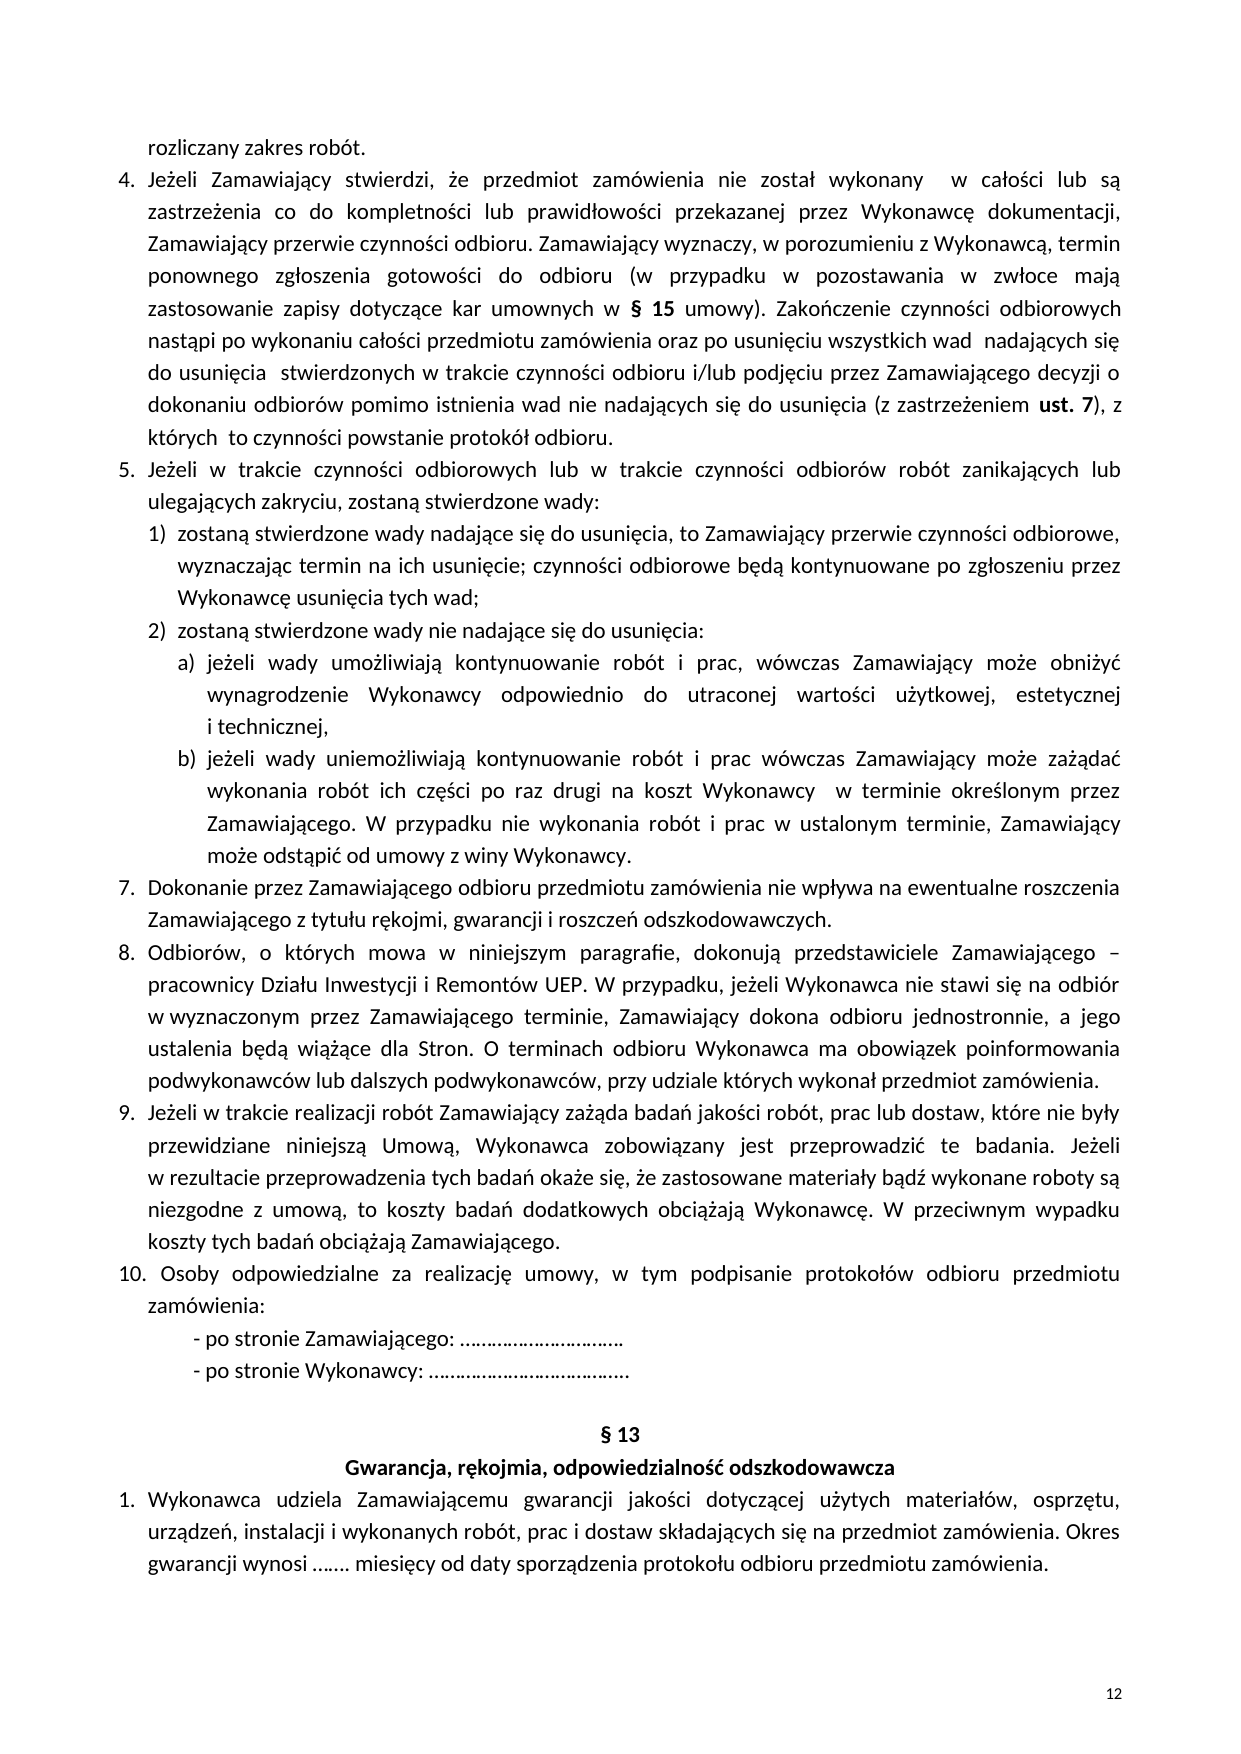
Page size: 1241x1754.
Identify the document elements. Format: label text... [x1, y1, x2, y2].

list jeżeli wady uniemożliwiają kontynuowanie robót i prac wówczas Zamawiający może zażądać wykonania robót ich części po raz drugi na koszt Wykonawcy w terminie określonym przez Zamawiającego. W przypadku nie wykonania robót i prac w ustalonym terminie, Zamawiający może odstąpić od umowy z winy Wykonawcy. [177, 744, 1122, 869]
list Jeżeli Zamawiający stwierdzi, że przedmiot zamówienia nie został wykonany w całości lub są zastrzeżenia co do kompletności lub prawidłowości przekazanej przez Wykonawcę dokumentacji, Zamawiający przerwie czynności odbioru. Zamawiający wyznaczy, w porozumieniu z Wykonawcą, termin ponownego zgłoszenia gotowości do odbioru (w przypadku w pozostawania w zwłoce mają zastosowanie zapisy dotyczące kar umownych w § 15 umowy). Zakończenie czynności odbiorowych nastąpi po wykonaniu całości przedmiotu zamówienia oraz po usunięciu wszystkich wad nadających się do usunięcia stwierdzonych w trakcie czynności odbioru i/lub podjęciu przez Zamawiającego decyzji o dokonaniu odbiorów pomimo istnienia wad nie nadających się do usunięcia (z zastrzeżeniem ust. 7), z których to czynności powstanie protokół odbioru. [118, 165, 1122, 451]
list Jeżeli w trakcie realizacji robót Zamawiający zażąda badań jakości robót, prac lub dostaw, które nie były przewidziane niniejszą Umową, Wykonawca zobowiązany jest przeprowadzić te badania. Jeżeli w rezultacie przeprowadzenia tych badań okaże się, że zastosowane materiały bądź wykonane roboty są niezgodne z umową, to koszty badań dodatkowych obciążają Wykonawcę. W przeciwnym wypadku koszty tych badań obciążają Zamawiającego. [118, 1098, 1122, 1255]
text Gwarancja, rękojmia, odpowiedzialność odszkodowawcza [118, 1453, 1122, 1481]
list zostaną stwierdzone wady nadające się do usunięcia, to Zamawiający przerwie czynności odbiorowe, wyznaczając termin na ich usunięcie; czynności odbiorowe będą kontynuowane po zgłoszeniu przez Wykonawcę usunięcia tych wad; [148, 519, 1122, 612]
list - po stronie Wykonawcy: ……………………………….. [193, 1356, 1122, 1384]
list - po stronie Zamawiającego: …………………………. [193, 1324, 1122, 1352]
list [118, 133, 1122, 161]
text 7. Dokonanie przez Zamawiającego odbioru przedmiotu zamówienia nie wpływa na ewentualne roszczenia Zamawiającego z tytułu rękojmi, gwarancji i roszczeń odszkodowawczych. [118, 873, 1122, 933]
list Odbiorów, o których mowa w niniejszym paragrafie, dokonują przedstawiciele Zamawiającego – pracownicy Działu Inwestycji i Remontów UEP. W przypadku, jeżeli Wykonawca nie stawi się na odbiór w wyznaczonym przez Zamawiającego terminie, Zamawiający dokona odbioru jednostronnie, a jego ustalenia będą wiążące dla Stron. O terminach odbioru Wykonawca ma obowiązek poinformowania podwykonawców lub dalszych podwykonawców, przy udziale których wykonał przedmiot zamówienia. [118, 938, 1122, 1094]
list zostaną stwierdzone wady nie nadające się do usunięcia: [148, 616, 1122, 644]
text § 13 [118, 1420, 1122, 1448]
list jeżeli wady umożliwiają kontynuowanie robót i prac, wówczas Zamawiający może obniżyć wynagrodzenie Wykonawcy odpowiednio do utraconej wartości użytkowej, estetycznej i technicznej, [177, 648, 1122, 740]
list Jeżeli w trakcie czynności odbiorowych lub w trakcie czynności odbiorów robót zanikających lub ulegających zakryciu, zostaną stwierdzone wady: [118, 455, 1122, 515]
list Osoby odpowiedzialne za realizację umowy, w tym podpisanie protokołów odbioru przedmiotu zamówienia: [118, 1259, 1122, 1320]
list Wykonawca udziela Zamawiającemu gwarancji jakości dotyczącej użytych materiałów, osprzętu, urządzeń, instalacji i wykonanych robót, prac i dostaw składających się na przedmiot zamówienia. Okres gwarancji wynosi ……. miesięcy od daty sporządzenia protokołu odbioru przedmiotu zamówienia. [118, 1485, 1122, 1577]
